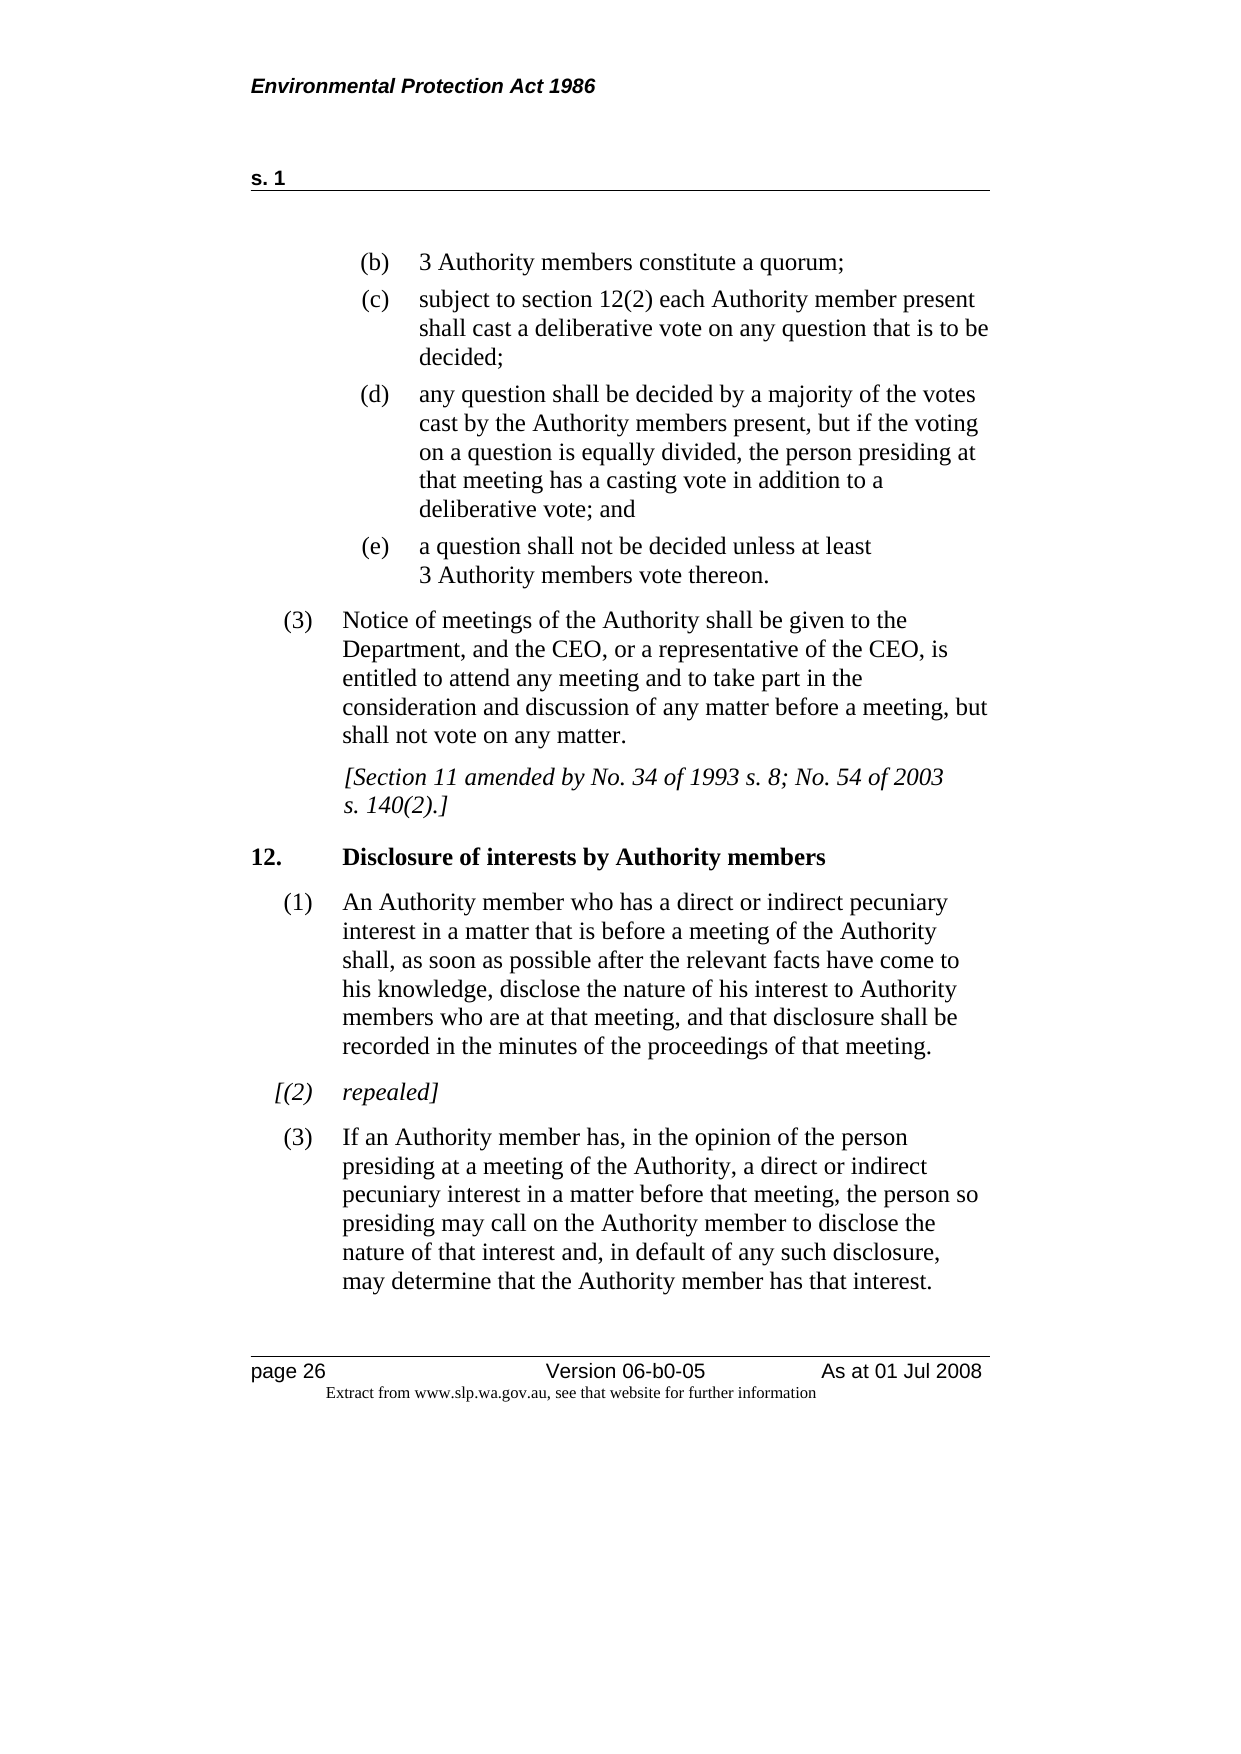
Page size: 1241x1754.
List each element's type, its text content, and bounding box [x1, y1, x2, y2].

text (d) any question shall be decided by a majority of the votes cast by the Authority members present, but if the voting on a question is equally divided, the person presiding at that meeting has a casting vote in addition to a deliberative vote; and [251, 379, 990, 523]
text (b) 3 Authority members constitute a quorum; [251, 247, 990, 276]
text (e) a question shall not be decided unless at least 3 Authority members vote thereon. [251, 531, 990, 589]
text (1) An Authority member who has a direct or indirect pecuniary interest in a matter that is before a meeting of the Authority shall, as soon as possible after the relevant facts have come to his knowledge, disclose the nature of his interest to Authority members who are at that meeting, and that disclosure shall be recorded in the minutes of the proceedings of that meeting. [251, 887, 990, 1060]
text (c) subject to section 12(2) each Authority member present shall cast a deliberative vote on any question that is to be decided; [251, 284, 990, 371]
text [(2) repealed] [251, 1077, 990, 1105]
subtitle 12. Disclosure of interests by Authority members [251, 842, 990, 871]
text (3) Notice of meetings of the Authority shall be given to the Department, and the CEO, or a representative of the CEO, is entitled to attend any meeting and to take part in the consideration and discussion of any matter before a meeting, but shall not vote on any matter. [251, 605, 990, 749]
text (3) If an Authority member has, in the opinion of the person presiding at a meeting of the Authority, a direct or indirect pecuniary interest in a matter before that meeting, the person so presiding may call on the Authority member to disclose the nature of that interest and, in default of any such disclosure, may determine that the Authority member has that interest. [251, 1122, 990, 1294]
text [Section 11 amended by No. 34 of 1993 s. 8; No. 54 of 2003 s. 140(2).] [251, 762, 990, 819]
